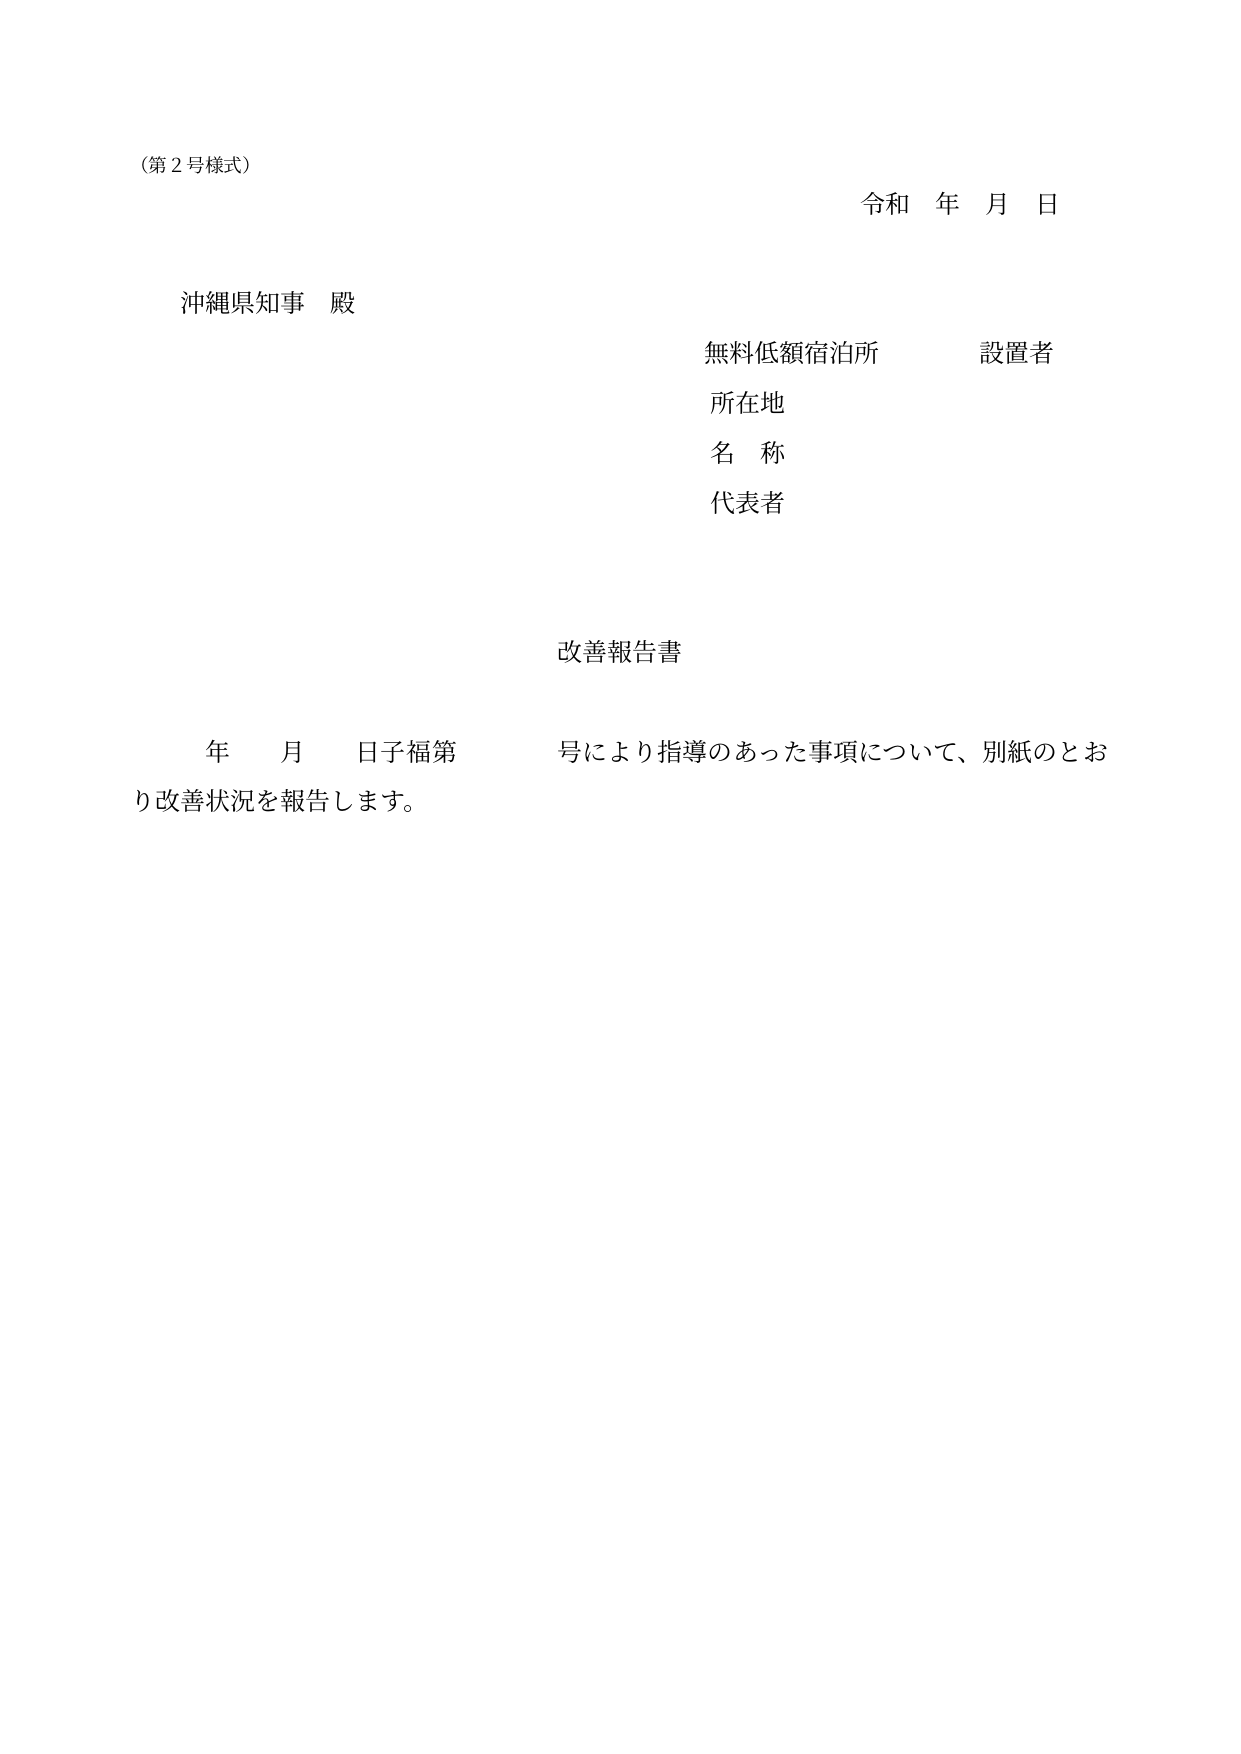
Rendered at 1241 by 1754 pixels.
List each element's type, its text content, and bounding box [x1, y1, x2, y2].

text 無料低額宿泊所 設置者 [130, 327, 1054, 377]
text 年 月 日子福第 号により指導のあった事項について、別紙のとおり改善状況を報告します。 [130, 725, 1110, 825]
text 沖縄県知事 殿 [130, 277, 1110, 327]
text 所在地 [130, 377, 785, 427]
text 改善報告書 [130, 626, 1110, 676]
text （第２号様式） [130, 151, 1110, 178]
text 代表者 [130, 476, 785, 526]
text 名 称 [130, 427, 785, 476]
text 令和 年 月 日 [130, 178, 1060, 227]
